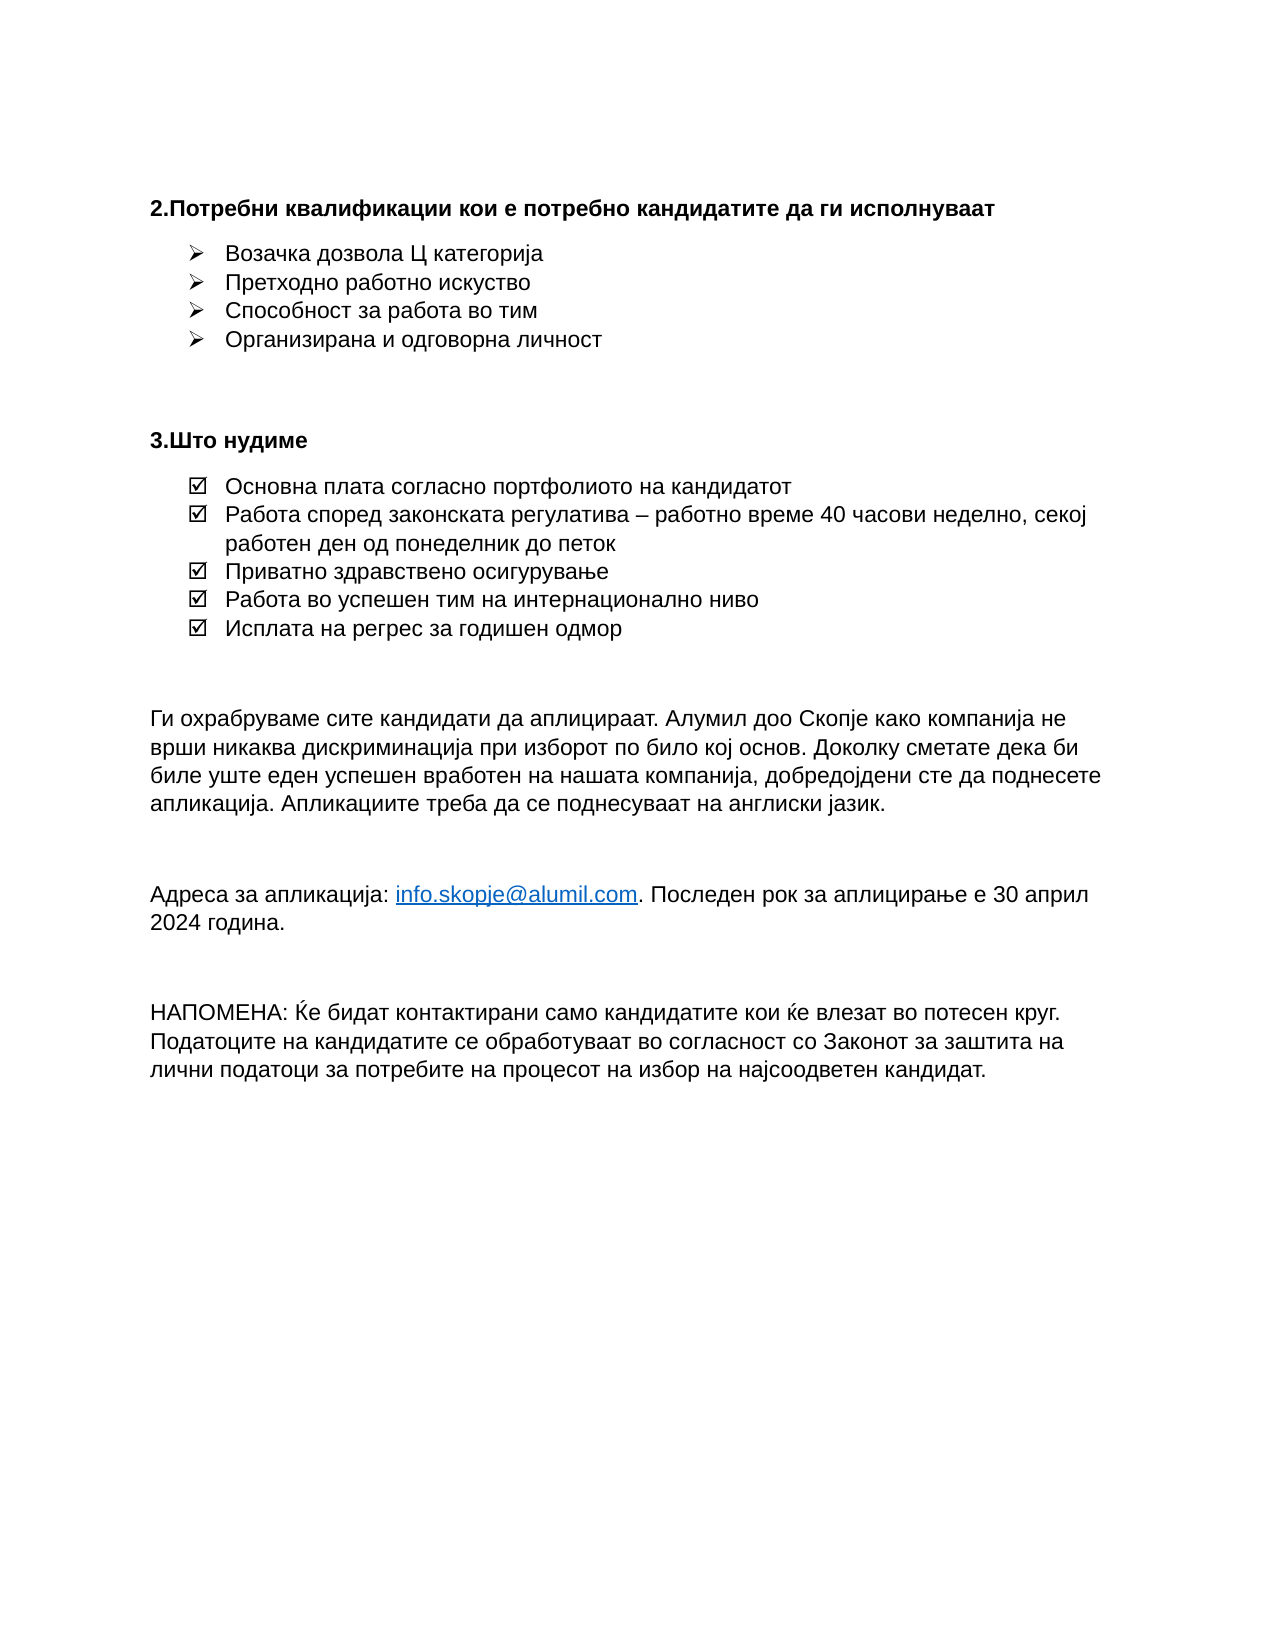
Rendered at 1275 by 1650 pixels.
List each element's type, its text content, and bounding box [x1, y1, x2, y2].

text 2.Потребни квалификации кои е потребно кандидатите да ги исполнуваат [150, 195, 1125, 221]
list Основна плата согласно портфолиото на кандидатот [187, 473, 1125, 499]
text Адреса за апликација: info.skopje@alumil.com. Последен рок за аплицирање е 30 април 2024 година. [150, 881, 1125, 935]
list Претходно работно искуство [187, 269, 1125, 295]
list Организирана и одговорна личност [187, 326, 1125, 352]
text Ги охрабруваме сите кандидати да аплицираат. Алумил доо Скопје како компанија не врши никаква дискриминација при изборот по било кој основ. Доколку сметате дека би биле уште еден успешен вработен на нашата компанија, добредојдени сте да поднесете апликација. Апликациите треба да се поднесуваат на англиски јазик. [150, 705, 1125, 817]
text 3.Што нудиме [150, 427, 1125, 454]
list Работа во успешен тим на интернационално ниво [187, 586, 1125, 613]
list Возачка дозвола Ц категорија [187, 240, 1125, 267]
list Работа според законската регулатива – работно време 40 часови неделно, секој работен ден од понеделник до петок [187, 501, 1125, 556]
list Приватно здравствено осигурување [187, 558, 1125, 584]
list Способност за работа во тим [187, 297, 1125, 323]
list Исплата на регрес за годишен одмор [187, 615, 1125, 641]
text НАПОМЕНА: Ќе бидат контактирани само кандидатите кои ќе влезат во потесен круг. Податоците на кандидатите се обработуваат во согласност со Законот за заштита на лични податоци за потребите на процесот на избор на најсоодветен кандидат. [150, 999, 1125, 1082]
